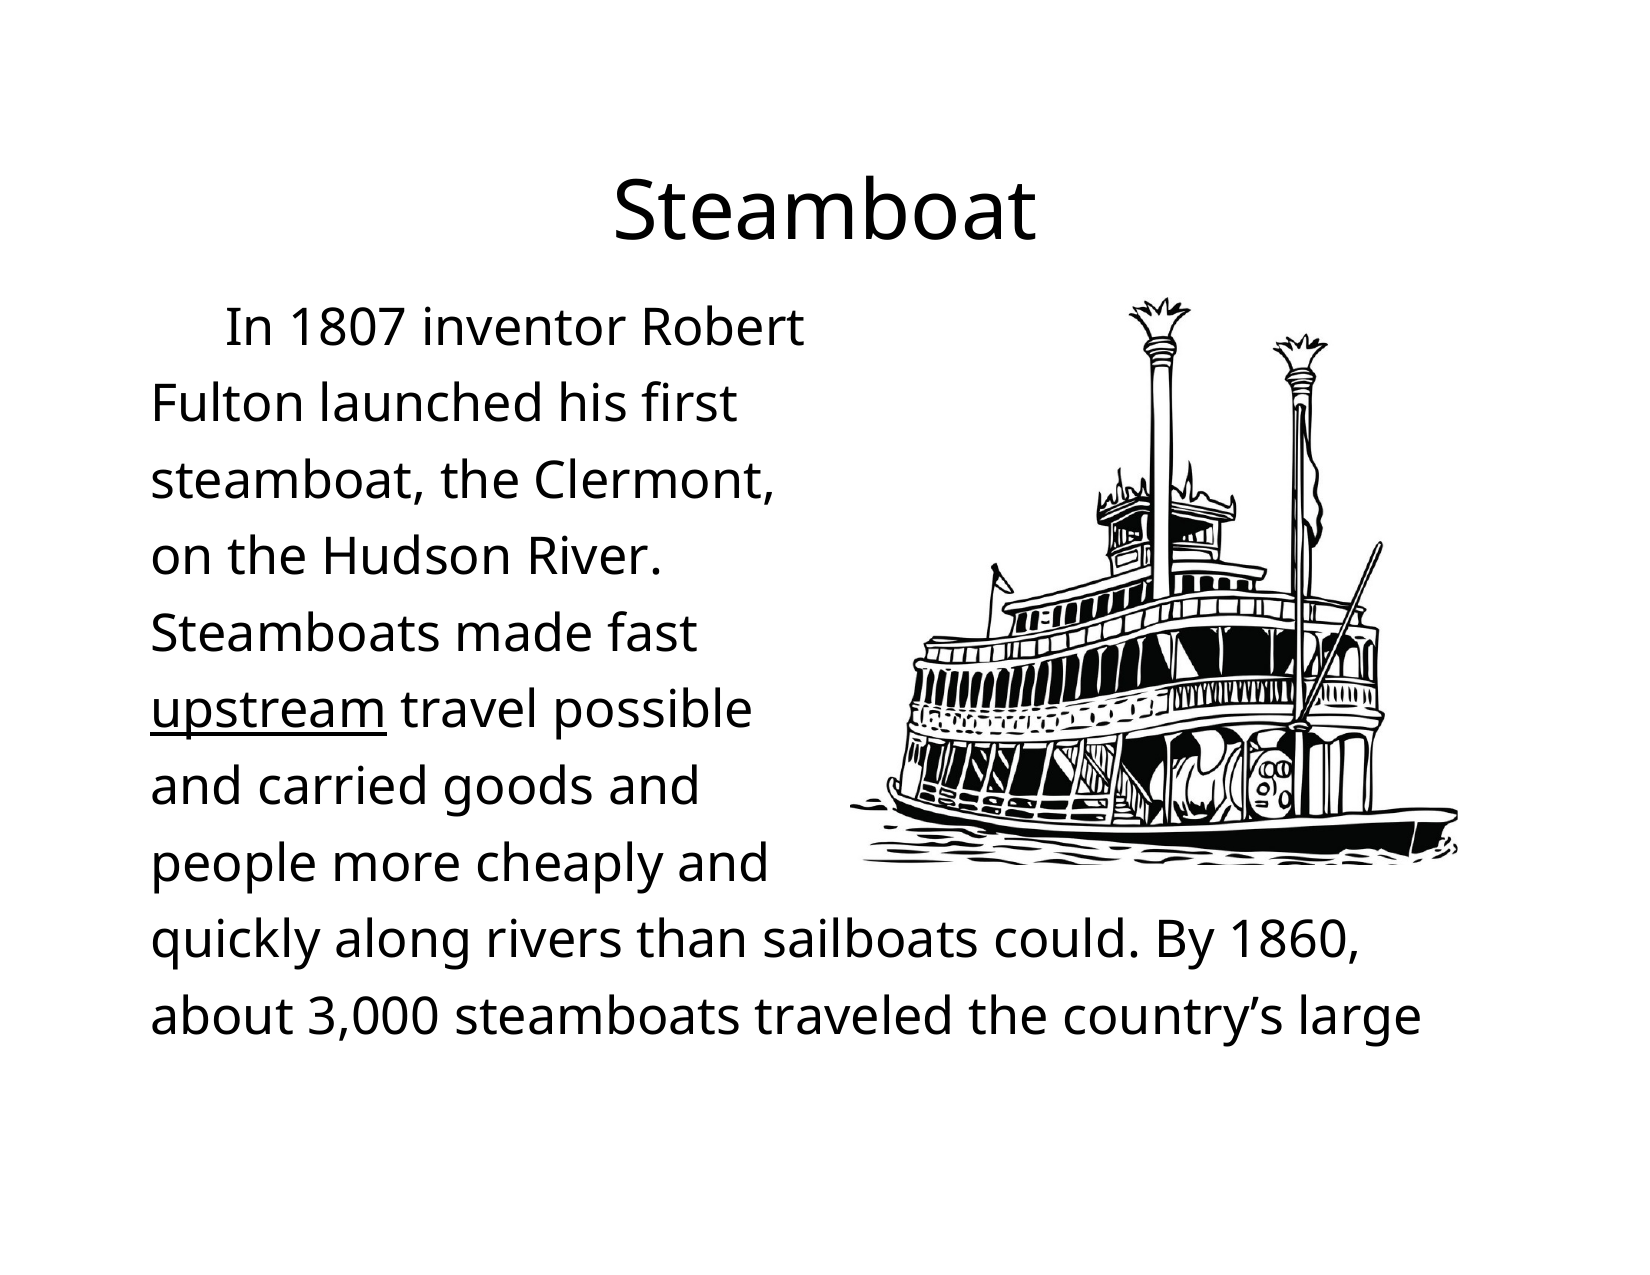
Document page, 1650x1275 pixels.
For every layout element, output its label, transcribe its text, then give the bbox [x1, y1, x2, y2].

picture [848, 297, 1458, 863]
text Steamboat [150, 150, 1500, 263]
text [150, 289, 1500, 1049]
